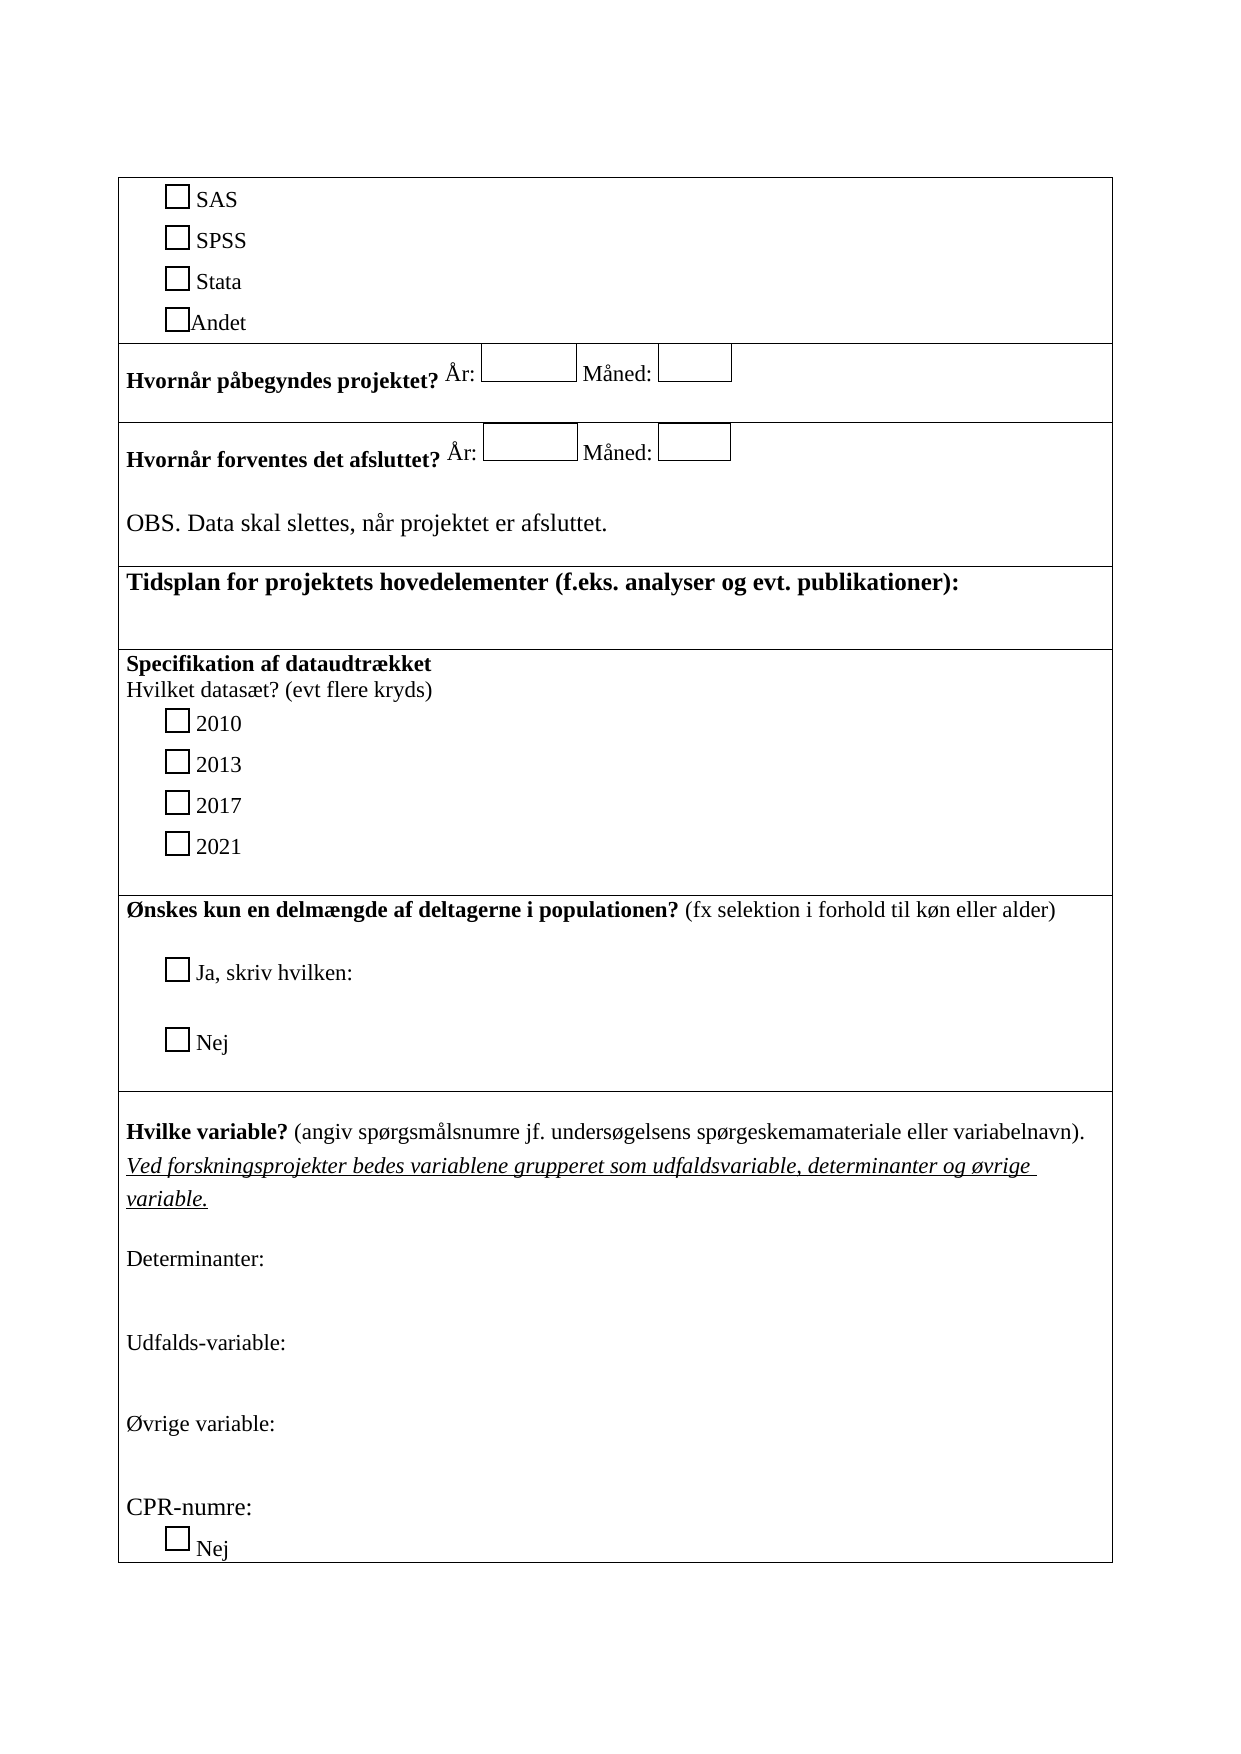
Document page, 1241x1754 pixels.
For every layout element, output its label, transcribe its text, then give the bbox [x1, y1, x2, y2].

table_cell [119, 178, 1112, 342]
table_cell Specifikation af dataudtrækket Hvilket datasæt? (evt flere kryds) 2010 2013 2017 2021 [119, 650, 1112, 895]
table_cell Ønskes kun en delmængde af deltagerne i populationen? (fx selektion i forhold til køn eller alder) Ja, skriv hvilken: Nej [119, 896, 1112, 1091]
table_cell Tidsplan for projektets hovedelementer (f.eks. analyser og evt. publikationer): [119, 567, 1112, 648]
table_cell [119, 1092, 1112, 1562]
table_cell Hvornår forventes det afsluttet? År: Måned: OBS. Data skal slettes, når projektet er afsluttet. [119, 423, 1112, 566]
table_cell Hvornår påbegyndes projektet? År: Måned: [119, 344, 1112, 422]
